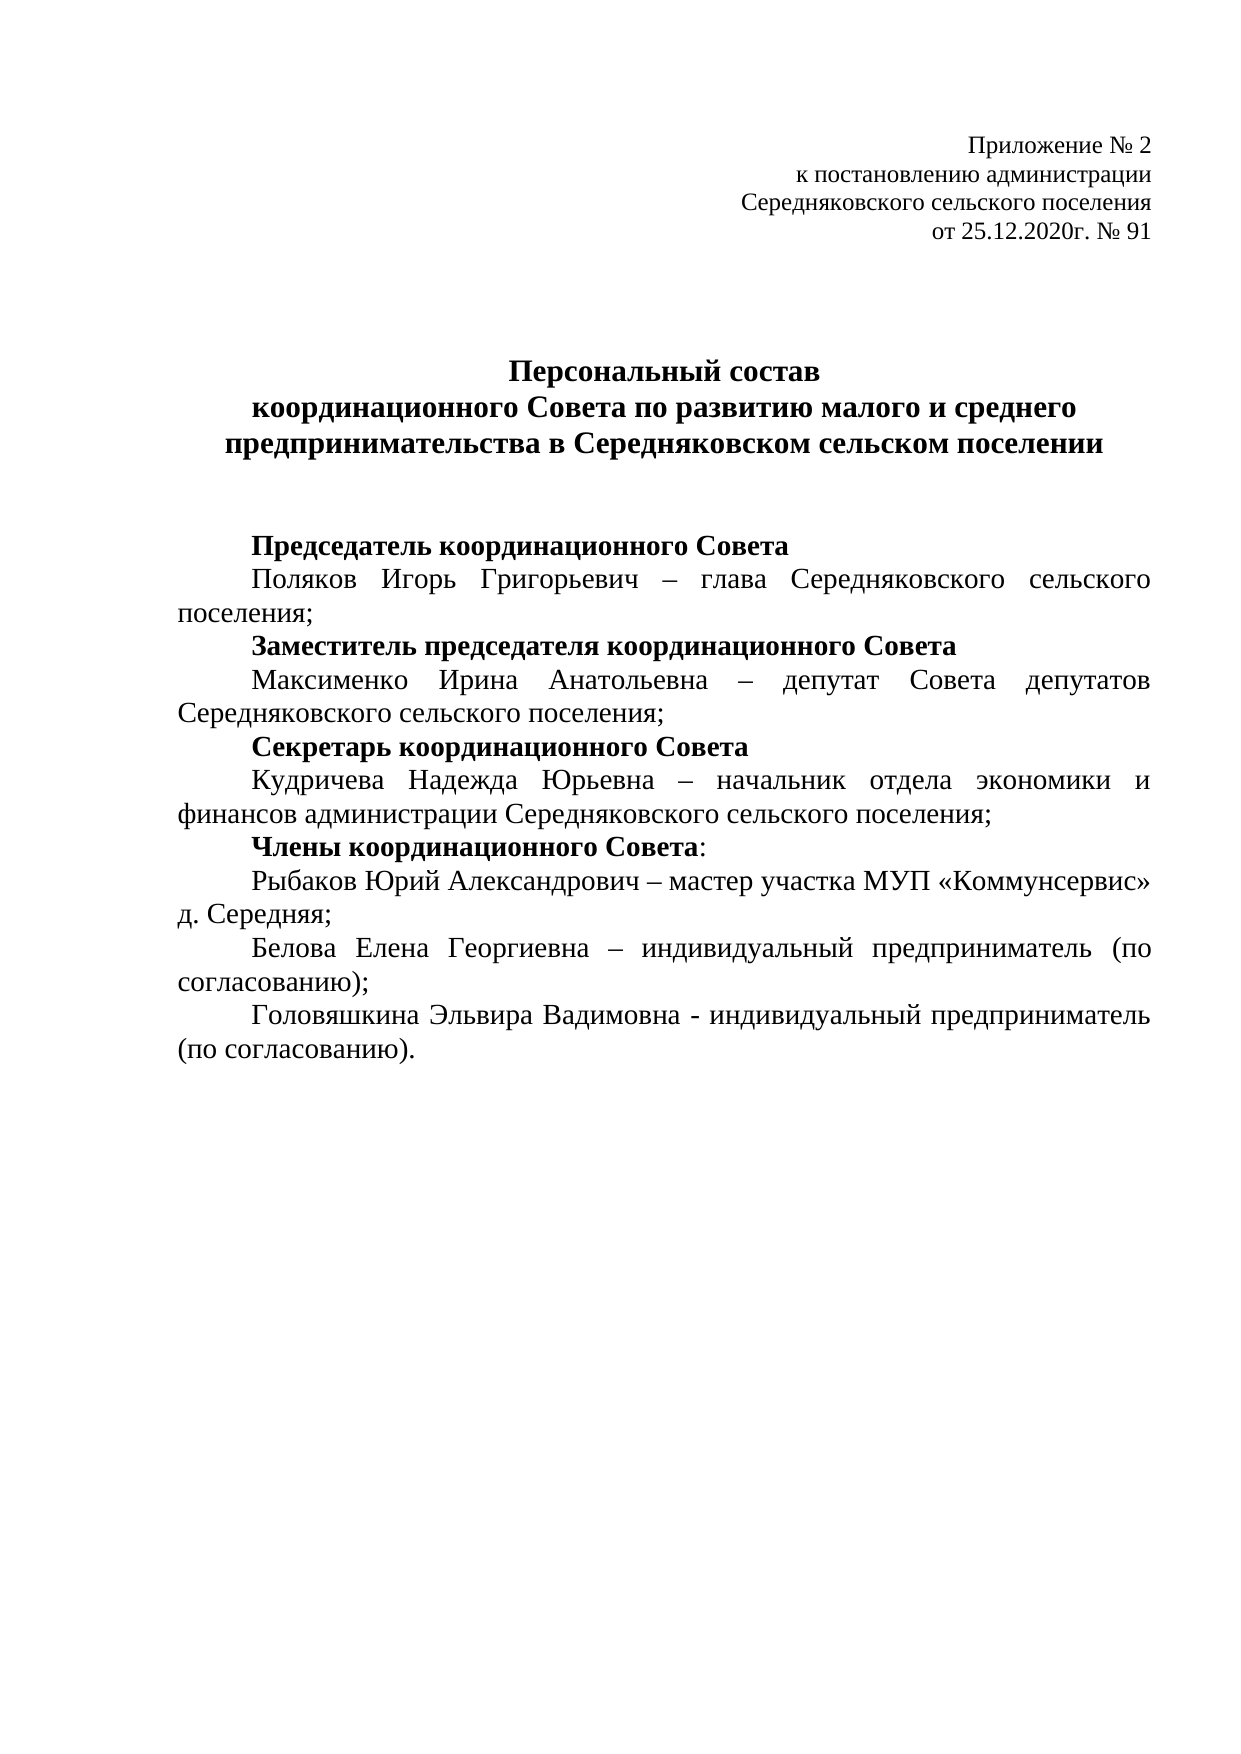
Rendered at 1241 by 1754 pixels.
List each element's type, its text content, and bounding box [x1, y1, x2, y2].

text Белова Елена Георгиевна – индивидуальный предприниматель (по согласованию); [177, 930, 1152, 997]
text к постановлению администрации [177, 159, 1152, 187]
text координационного Совета по развитию малого и среднего предпринимательства в Середняковском сельском поселении [177, 389, 1152, 461]
text Поляков Игорь Григорьевич – глава Середняковского сельского поселения; [177, 561, 1152, 628]
text Середняковского сельского поселения [177, 187, 1152, 216]
text Рыбаков Юрий Александрович – мастер участка МУП «Коммунсервис» д. Середняя; [177, 863, 1152, 930]
text Члены координационного Совета: [177, 829, 1152, 863]
text Максименко Ирина Анатольевна – депутат Совета депутатов Середняковского сельского поселения; [177, 662, 1152, 729]
text от 25.12.2020г. № 91 [177, 216, 1152, 245]
text Секретарь координационного Совета [177, 729, 1152, 762]
text Приложение № 2 [177, 130, 1152, 159]
text Заместитель председателя координационного Совета [177, 628, 1152, 662]
text Головяшкина Эльвира Вадимовна - индивидуальный предприниматель (по согласованию). [177, 997, 1152, 1064]
text Председатель координационного Совета [177, 528, 1152, 561]
text Кудричева Надежда Юрьевна – начальник отдела экономики и финансов администрации Середняковского сельского поселения; [177, 762, 1152, 829]
text Персональный состав [177, 353, 1152, 389]
